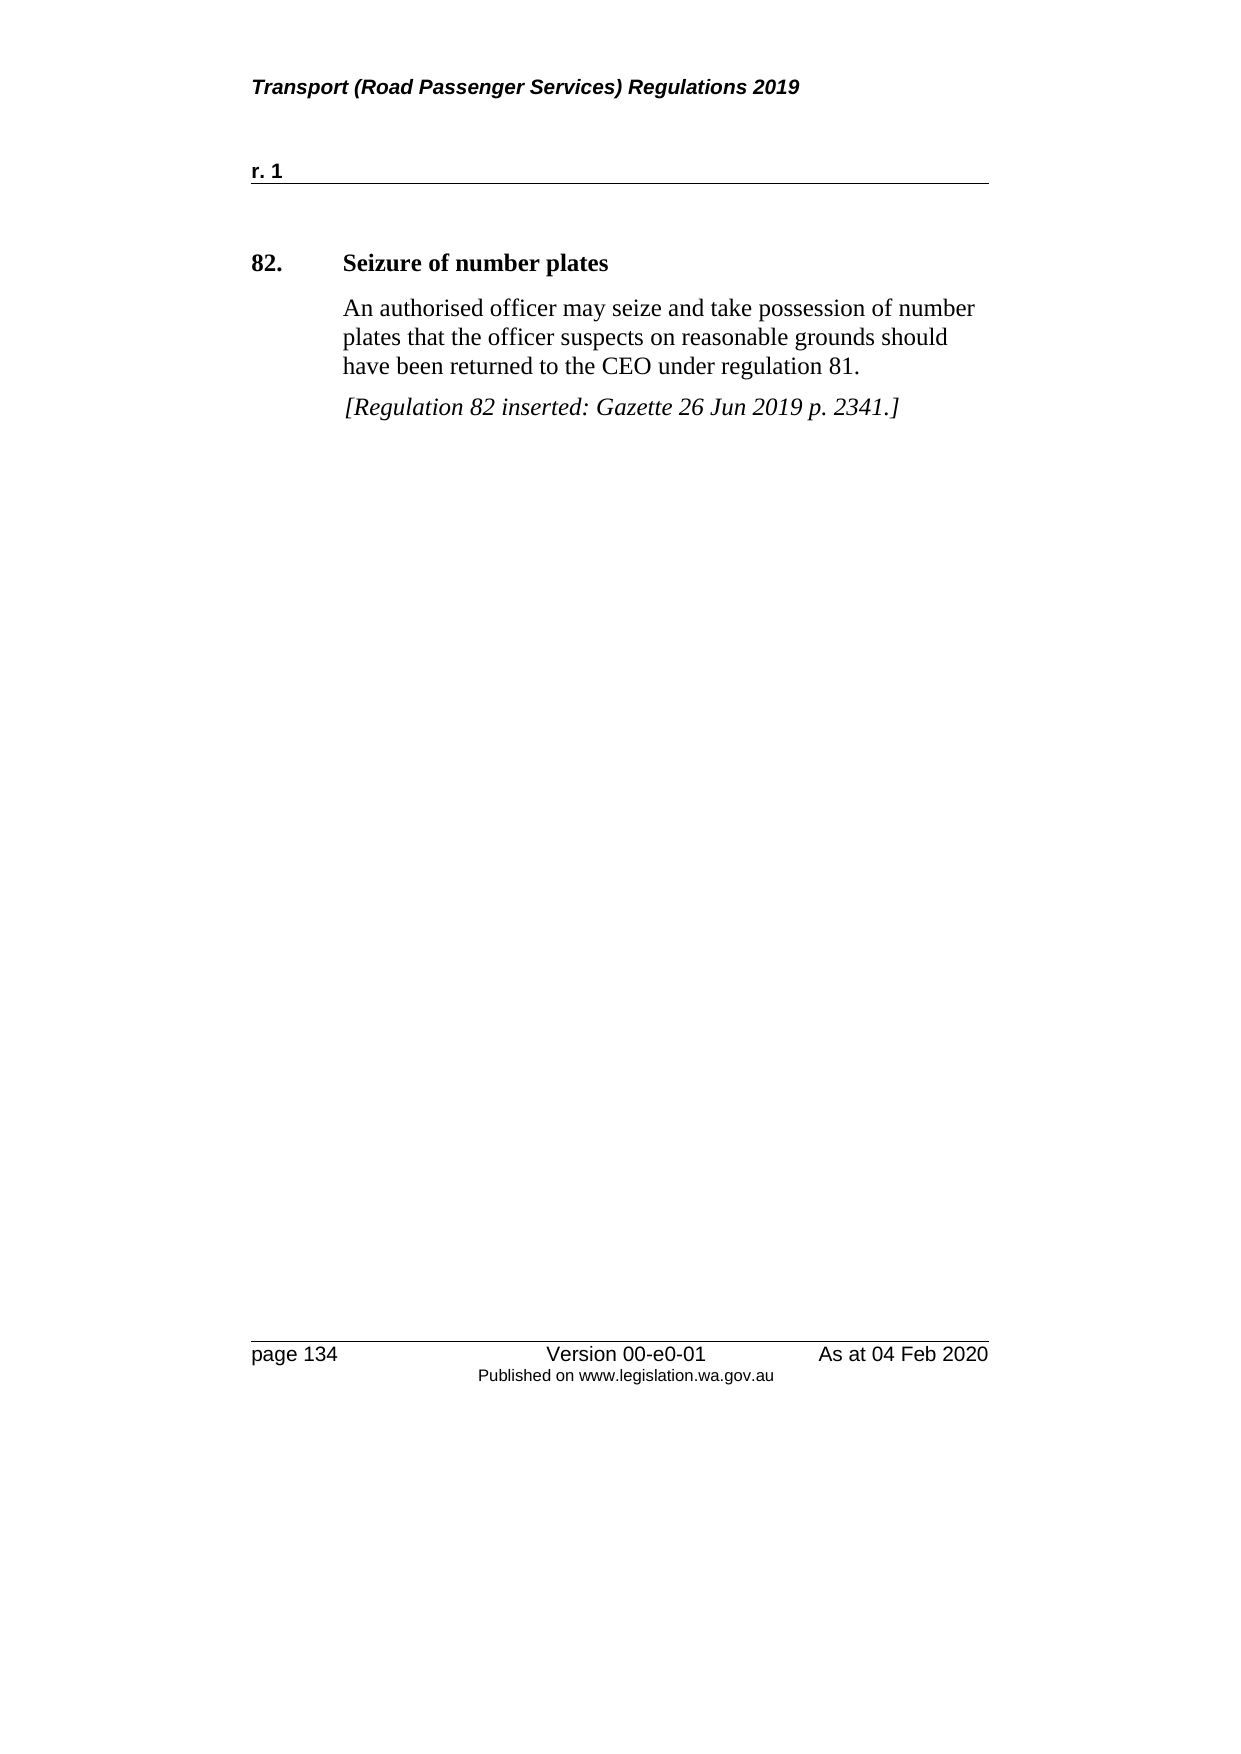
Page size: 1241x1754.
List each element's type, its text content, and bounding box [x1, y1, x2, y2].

subtitle 82. Seizure of number plates [251, 248, 989, 277]
text An authorised officer may seize and take possession of number plates that the officer suspects on reasonable grounds should have been returned to the CEO under regulation 81. [251, 293, 989, 380]
text [Regulation 82 inserted: Gazette 26 Jun 2019 p. 2341.] [251, 392, 989, 421]
